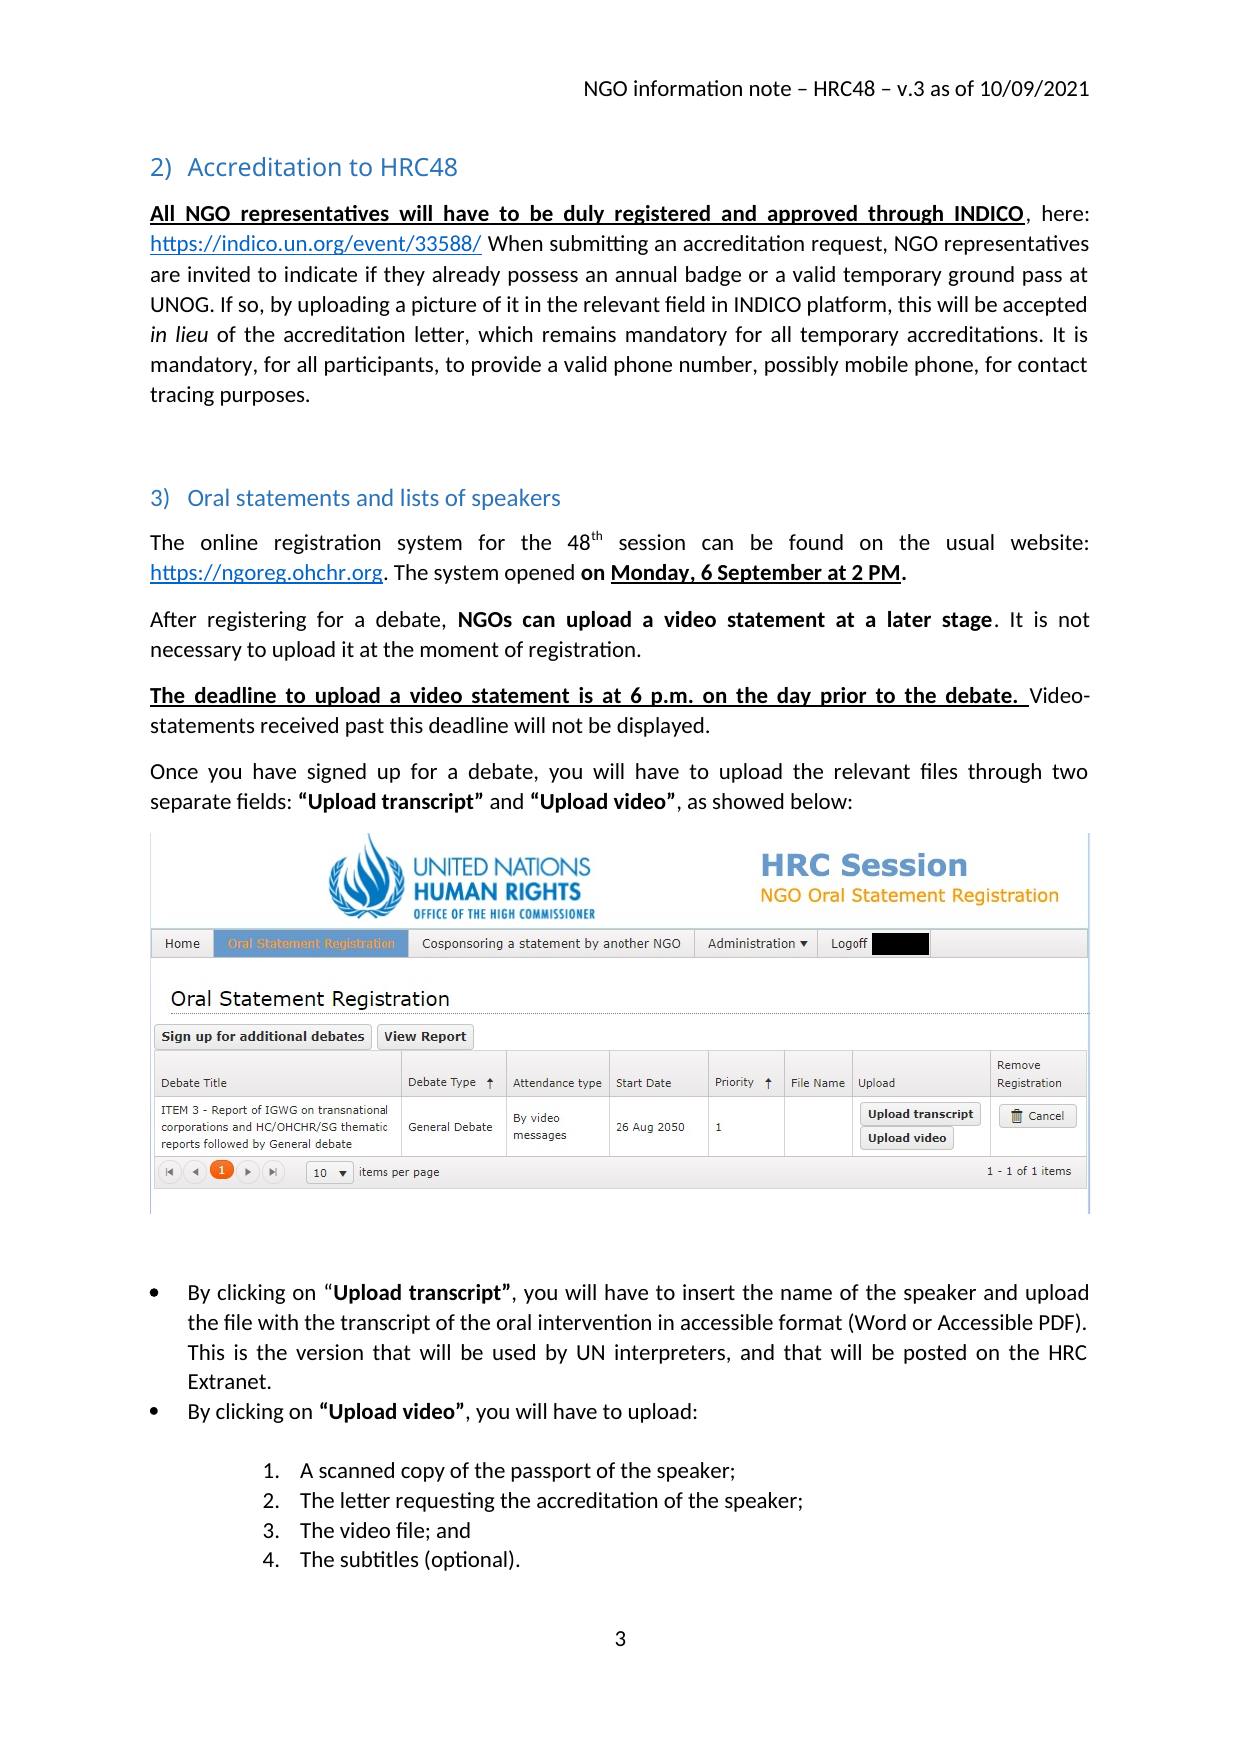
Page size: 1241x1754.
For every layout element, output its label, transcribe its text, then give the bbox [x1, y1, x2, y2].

list The letter requesting the accreditation of the speaker; [262, 1486, 1090, 1514]
list The video file; and [262, 1516, 1090, 1544]
text The deadline to upload a video statement is at 6 p.m. on the day prior to the debate. Video-statements received past this deadline will not be displayed. [150, 681, 1090, 739]
list A scanned copy of the passport of the speaker; [262, 1456, 1090, 1484]
list The subtitles (optional). [262, 1546, 1090, 1573]
text The online registration system for the 48th session can be found on the usual website: https://ngoreg.ohchr.org. The system opened on Monday, 6 September at 2 PM. [150, 528, 1090, 586]
list By clicking on “Upload video”, you will have to upload: [150, 1397, 1090, 1425]
subtitle Accreditation to HRC48 [150, 150, 1090, 184]
text After registering for a debate, NGOs can upload a video statement at a later stage. It is not necessary to upload it at the moment of registration. [150, 605, 1090, 663]
text All NGO representatives will have to be duly registered and approved through INDICO, here: https://indico.un.org/event/33588/ When submitting an accreditation request, NGO representatives are invited to indicate if they already possess an annual badge or a valid temporary ground pass at UNOG. If so, by uploading a picture of it in the relevant field in INDICO platform, this will be accepted in lieu of the accreditation letter, which remains mandatory for all temporary accreditations. It is mandatory, for all participants, to provide a valid phone number, possibly mobile phone, for contact tracing purposes. [150, 199, 1090, 408]
subtitle Oral statements and lists of speakers [150, 483, 1090, 513]
picture [150, 833, 1091, 1214]
text Once you have signed up for a debate, you will have to upload the relevant files through two separate fields: “Upload transcript” and “Upload video”, as showed below: [150, 757, 1090, 815]
list By clicking on “Upload transcript”, you will have to insert the name of the speaker and upload the file with the transcript of the oral intervention in accessible format (Word or Accessible PDF). This is the version that will be used by UN interpreters, and that will be posted on the HRC Extranet. [150, 1278, 1090, 1395]
